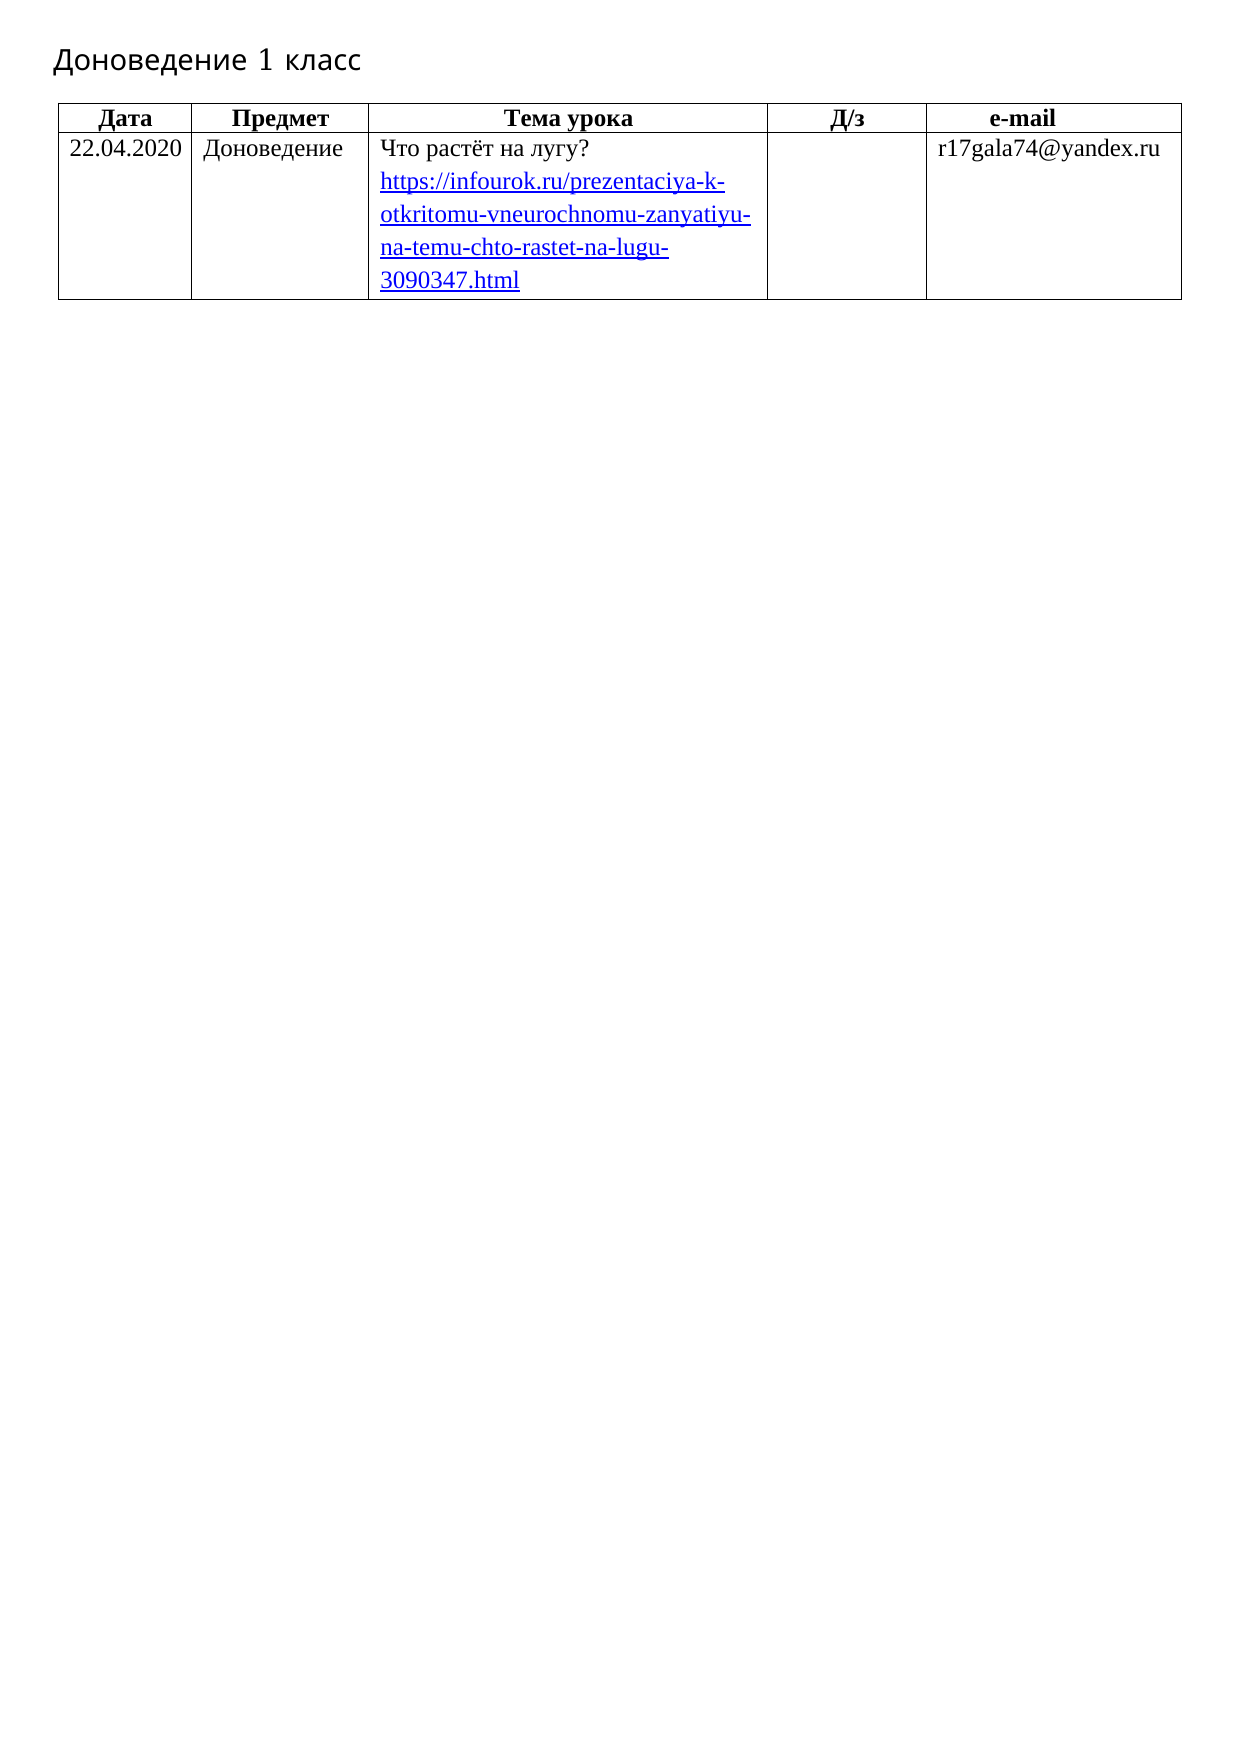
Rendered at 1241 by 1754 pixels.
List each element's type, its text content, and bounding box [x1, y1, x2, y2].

table_cell r17gala74@yandex.ru [927, 133, 1181, 299]
table_header e-mail [927, 104, 1181, 132]
text Доноведение 1 класс [53, 41, 1187, 76]
table_cell Доноведение [192, 133, 368, 299]
table_cell [768, 133, 926, 299]
table_header Д/з [768, 104, 926, 132]
table_cell 22.04.2020 [59, 133, 191, 299]
table_header Дата [59, 104, 191, 132]
table_header Тема урока [369, 104, 767, 132]
table_header Предмет [192, 104, 368, 132]
table_cell Что растёт на лугу? https://infourok.ru/prezentaciya-k-otkritomu-vneurochnomu-zanyatiyu-na-temu-chto-rastet-na-lugu-3090347.html [369, 133, 767, 299]
